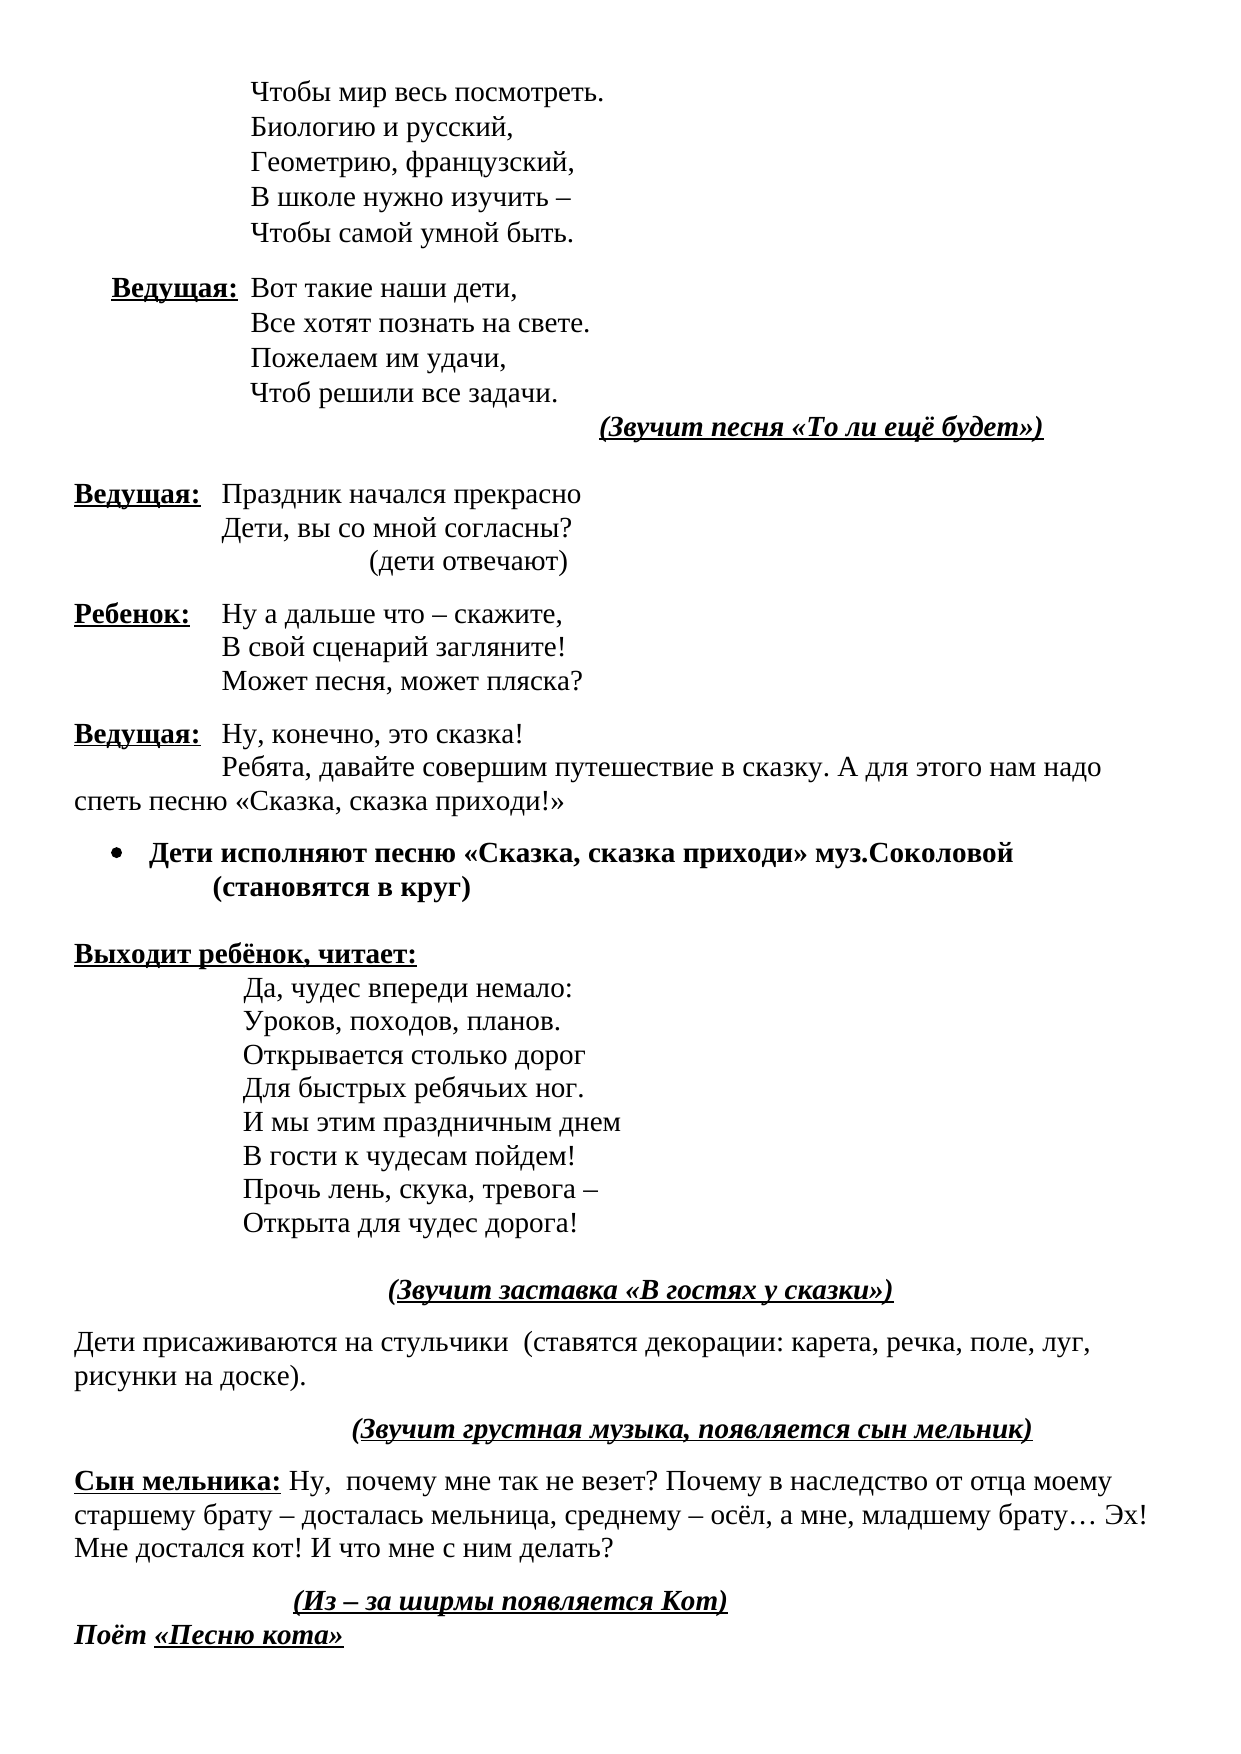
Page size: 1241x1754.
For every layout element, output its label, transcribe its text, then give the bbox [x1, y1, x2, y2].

text Сын мельника: Ну, почему мне так не везет? Почему в наследство от отца моему старшему брату – досталась мельница, среднему – осёл, а мне, младшему брату… Эх! Мне достался кот! И что мне с ним делать? [74, 1463, 1152, 1564]
list Дети исполняют песню «Сказка, сказка приходи» муз.Соколовой [111, 836, 1152, 869]
text (Звучит грустная музыка, появляется сын мельник) [74, 1411, 1152, 1444]
text Открыта для чудес дорога! [243, 1205, 1152, 1238]
text Дети присаживаются на стульчики (ставятся декорации: карета, речка, поле, луг, рисунки на доске). [74, 1324, 1152, 1392]
text Ребенок: Ну а дальше что – скажите, [74, 596, 1152, 629]
text Пожелаем им удачи, [74, 340, 1152, 374]
text Чтобы самой умной быть. [74, 215, 1152, 248]
text Ведущая: Вот такие наши дети, [74, 270, 1152, 303]
text Прочь лень, скука, тревога – [243, 1171, 1152, 1205]
text Может песня, может пляска? [74, 663, 1152, 697]
text И мы этим праздничным днем [243, 1104, 1152, 1138]
text Геометрию, французский, [74, 144, 1152, 178]
text Уроков, походов, планов. [243, 1003, 1152, 1037]
text В школе нужно изучить – [74, 179, 1152, 213]
text В свой сценарий загляните! [74, 629, 1152, 663]
text Все хотят познать на свете. [74, 305, 1152, 339]
text Ребята, давайте совершим путешествие в сказку. А для этого нам надо спеть песню «Сказка, сказка приходи!» [74, 749, 1152, 816]
text Чтобы мир весь посмотреть. [74, 74, 1152, 107]
text Да, чудес впереди немало: [148, 970, 1152, 1003]
text Поёт «Песню кота» [74, 1617, 1152, 1650]
text Биологию и русский, [74, 109, 1152, 143]
text (Звучит заставка «В гостях у сказки») [74, 1272, 1152, 1305]
text Ведущая: Праздник начался прекрасно [74, 476, 1152, 510]
text Открывается столько дорог [243, 1037, 1152, 1071]
text Дети, вы со мной согласны? [74, 510, 1152, 543]
text (Звучит песня «То ли ещё будет») [74, 409, 1152, 443]
text Ведущая: Ну, конечно, это сказка! [74, 716, 1152, 749]
text В гости к чудесам пойдем! [243, 1138, 1152, 1171]
text Чтоб решили все задачи. [111, 376, 1152, 409]
text (Из – за ширмы появляется Кот) [74, 1583, 1152, 1617]
text Для быстрых ребячьих ног. [243, 1071, 1152, 1104]
text (становятся в круг) [74, 869, 1152, 903]
text Выходит ребёнок, читает: [74, 936, 1152, 970]
text (дети отвечают) [74, 543, 1152, 577]
